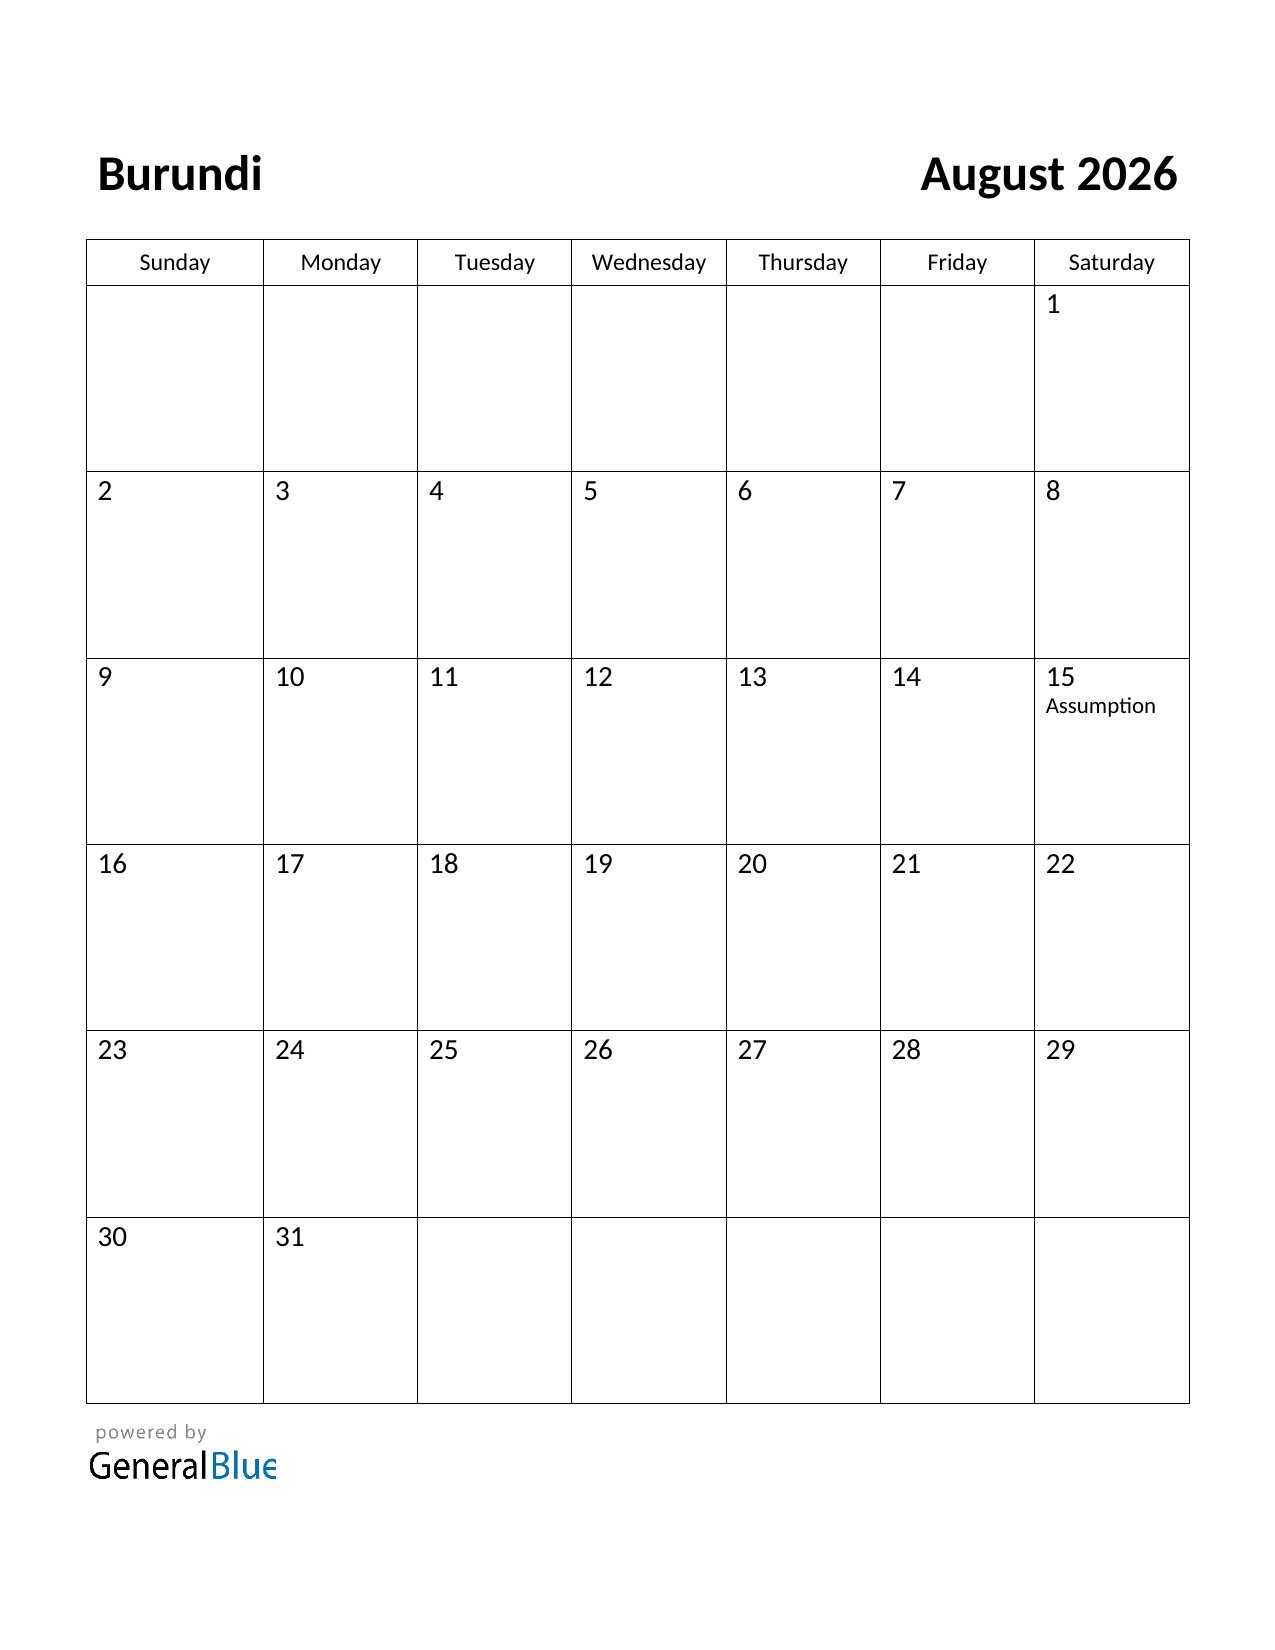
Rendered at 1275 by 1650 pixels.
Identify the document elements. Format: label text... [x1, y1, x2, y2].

table_cell [264, 691, 417, 844]
table_cell 1 [1035, 286, 1189, 318]
table_cell [418, 878, 571, 1030]
table_cell [881, 1064, 1034, 1217]
table_cell 7 [881, 472, 1034, 504]
table_cell [1035, 1250, 1189, 1403]
table_cell [264, 318, 417, 471]
table_cell [87, 1250, 263, 1403]
table_cell 29 [1035, 1031, 1189, 1064]
table_cell 4 [418, 472, 571, 504]
table_cell 2 [87, 472, 263, 504]
table_cell [727, 1218, 880, 1250]
picture [88, 1421, 276, 1484]
table_cell Tuesday [418, 240, 571, 284]
table_cell Saturday [1035, 240, 1189, 284]
table_cell [727, 286, 880, 318]
table_cell [87, 878, 263, 1030]
table_cell [86, 1404, 1189, 1502]
table_cell [727, 878, 880, 1030]
table_cell [418, 286, 571, 318]
table_cell [87, 286, 263, 318]
table_cell 20 [727, 845, 880, 877]
table_cell 21 [881, 845, 1034, 877]
table_cell 16 [87, 845, 263, 877]
table_cell 31 [264, 1218, 417, 1250]
table_cell [572, 318, 726, 471]
table_header Burundi [86, 105, 572, 239]
table_cell 19 [572, 845, 726, 877]
table_cell 25 [418, 1031, 571, 1064]
table_cell Wednesday [572, 240, 726, 284]
table_cell Thursday [727, 240, 880, 284]
table_cell 26 [572, 1031, 726, 1064]
table_cell [87, 505, 263, 657]
table_cell [572, 505, 726, 657]
table_cell [264, 1250, 417, 1403]
table_cell [264, 1064, 417, 1217]
table_cell [727, 318, 880, 471]
table_cell 18 [418, 845, 571, 877]
table_cell [881, 318, 1034, 471]
table_cell [418, 1064, 571, 1217]
table_cell [1035, 505, 1189, 657]
table_cell [572, 691, 726, 844]
table_cell Sunday [87, 240, 263, 284]
table_cell [1035, 318, 1189, 471]
table_cell 24 [264, 1031, 417, 1064]
table_cell Monday [264, 240, 417, 284]
table_cell 12 [572, 659, 726, 691]
table_cell [727, 1250, 880, 1403]
table_cell [727, 691, 880, 844]
table_cell 11 [418, 659, 571, 691]
table_cell [881, 286, 1034, 318]
table_cell [572, 1064, 726, 1217]
table_cell [572, 878, 726, 1030]
table_cell 27 [727, 1031, 880, 1064]
table_cell [418, 691, 571, 844]
table_cell 23 [87, 1031, 263, 1064]
table_cell [881, 878, 1034, 1030]
table_cell [572, 1250, 726, 1403]
table_cell [572, 1218, 726, 1250]
table_cell [1035, 1218, 1189, 1250]
table_cell [87, 318, 263, 471]
table_cell [264, 878, 417, 1030]
table_cell [418, 318, 571, 471]
table_cell 10 [264, 659, 417, 691]
table_cell [418, 1250, 571, 1403]
table_cell [264, 505, 417, 657]
table_cell 30 [87, 1218, 263, 1250]
table_cell 9 [87, 659, 263, 691]
table_cell [87, 691, 263, 844]
table_cell [881, 505, 1034, 657]
table_cell 28 [881, 1031, 1034, 1064]
table_cell [418, 505, 571, 657]
table_cell Friday [881, 240, 1034, 284]
table_cell 17 [264, 845, 417, 877]
table_cell Assumption [1035, 691, 1189, 844]
table_cell 6 [727, 472, 880, 504]
table_cell [727, 1064, 880, 1217]
table_cell 5 [572, 472, 726, 504]
table_cell [87, 1064, 263, 1217]
table_cell 3 [264, 472, 417, 504]
table_cell 15 [1035, 659, 1189, 691]
table_cell [572, 286, 726, 318]
table_cell [727, 505, 880, 657]
table_cell [1035, 1064, 1189, 1217]
table_cell 22 [1035, 845, 1189, 877]
table_cell [418, 1218, 571, 1250]
table_cell [264, 286, 417, 318]
table_cell [881, 691, 1034, 844]
table_cell [881, 1250, 1034, 1403]
table_cell 14 [881, 659, 1034, 691]
table_cell [1035, 878, 1189, 1030]
table_cell 8 [1035, 472, 1189, 504]
table_cell 13 [727, 659, 880, 691]
table_cell [881, 1218, 1034, 1250]
table_header August 2026 [572, 105, 1189, 239]
